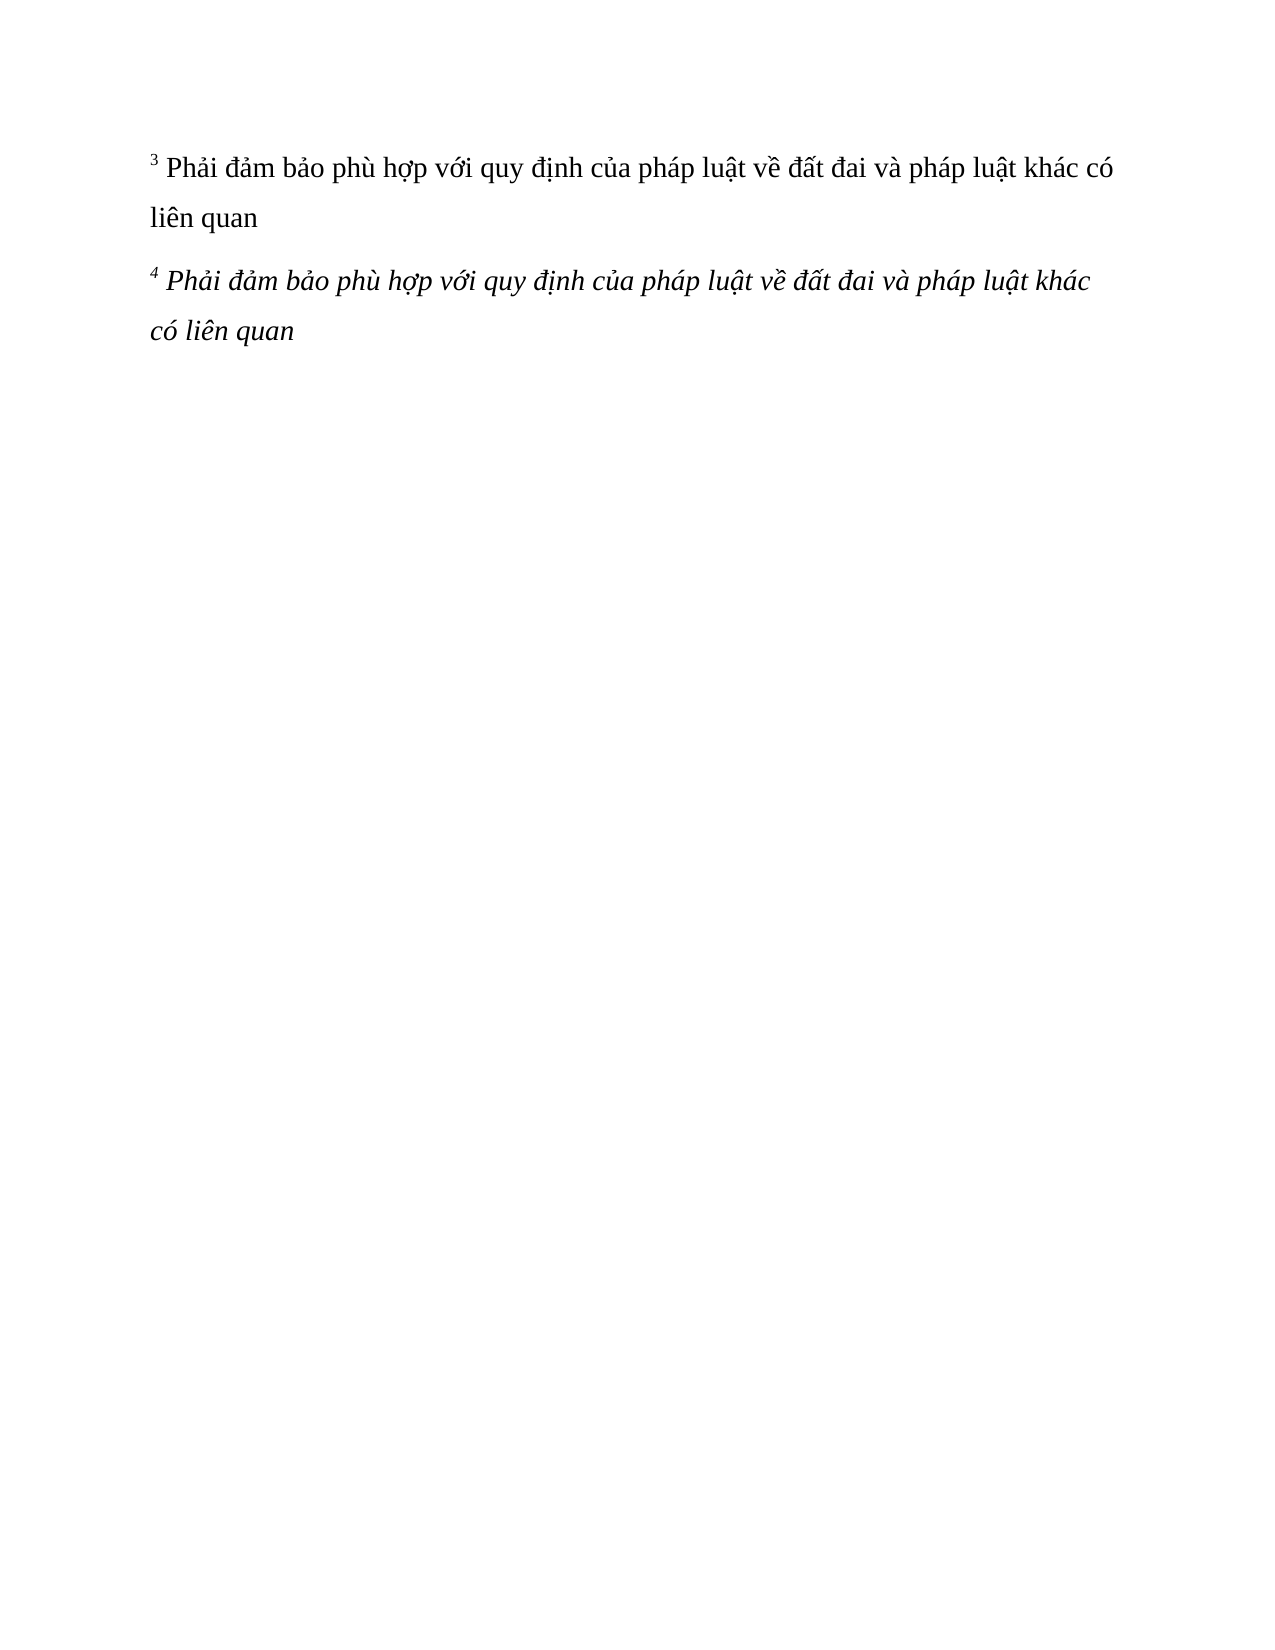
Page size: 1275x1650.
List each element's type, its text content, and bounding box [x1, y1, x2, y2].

text 4 Phải đảm bảo phù hợp với quy định của pháp luật về đất đai và pháp luật khác có liên quan [150, 263, 1125, 347]
text 3 Phải đảm bảo phù hợp với quy định của pháp luật về đất đai và pháp luật khác có liên quan [150, 150, 1125, 234]
